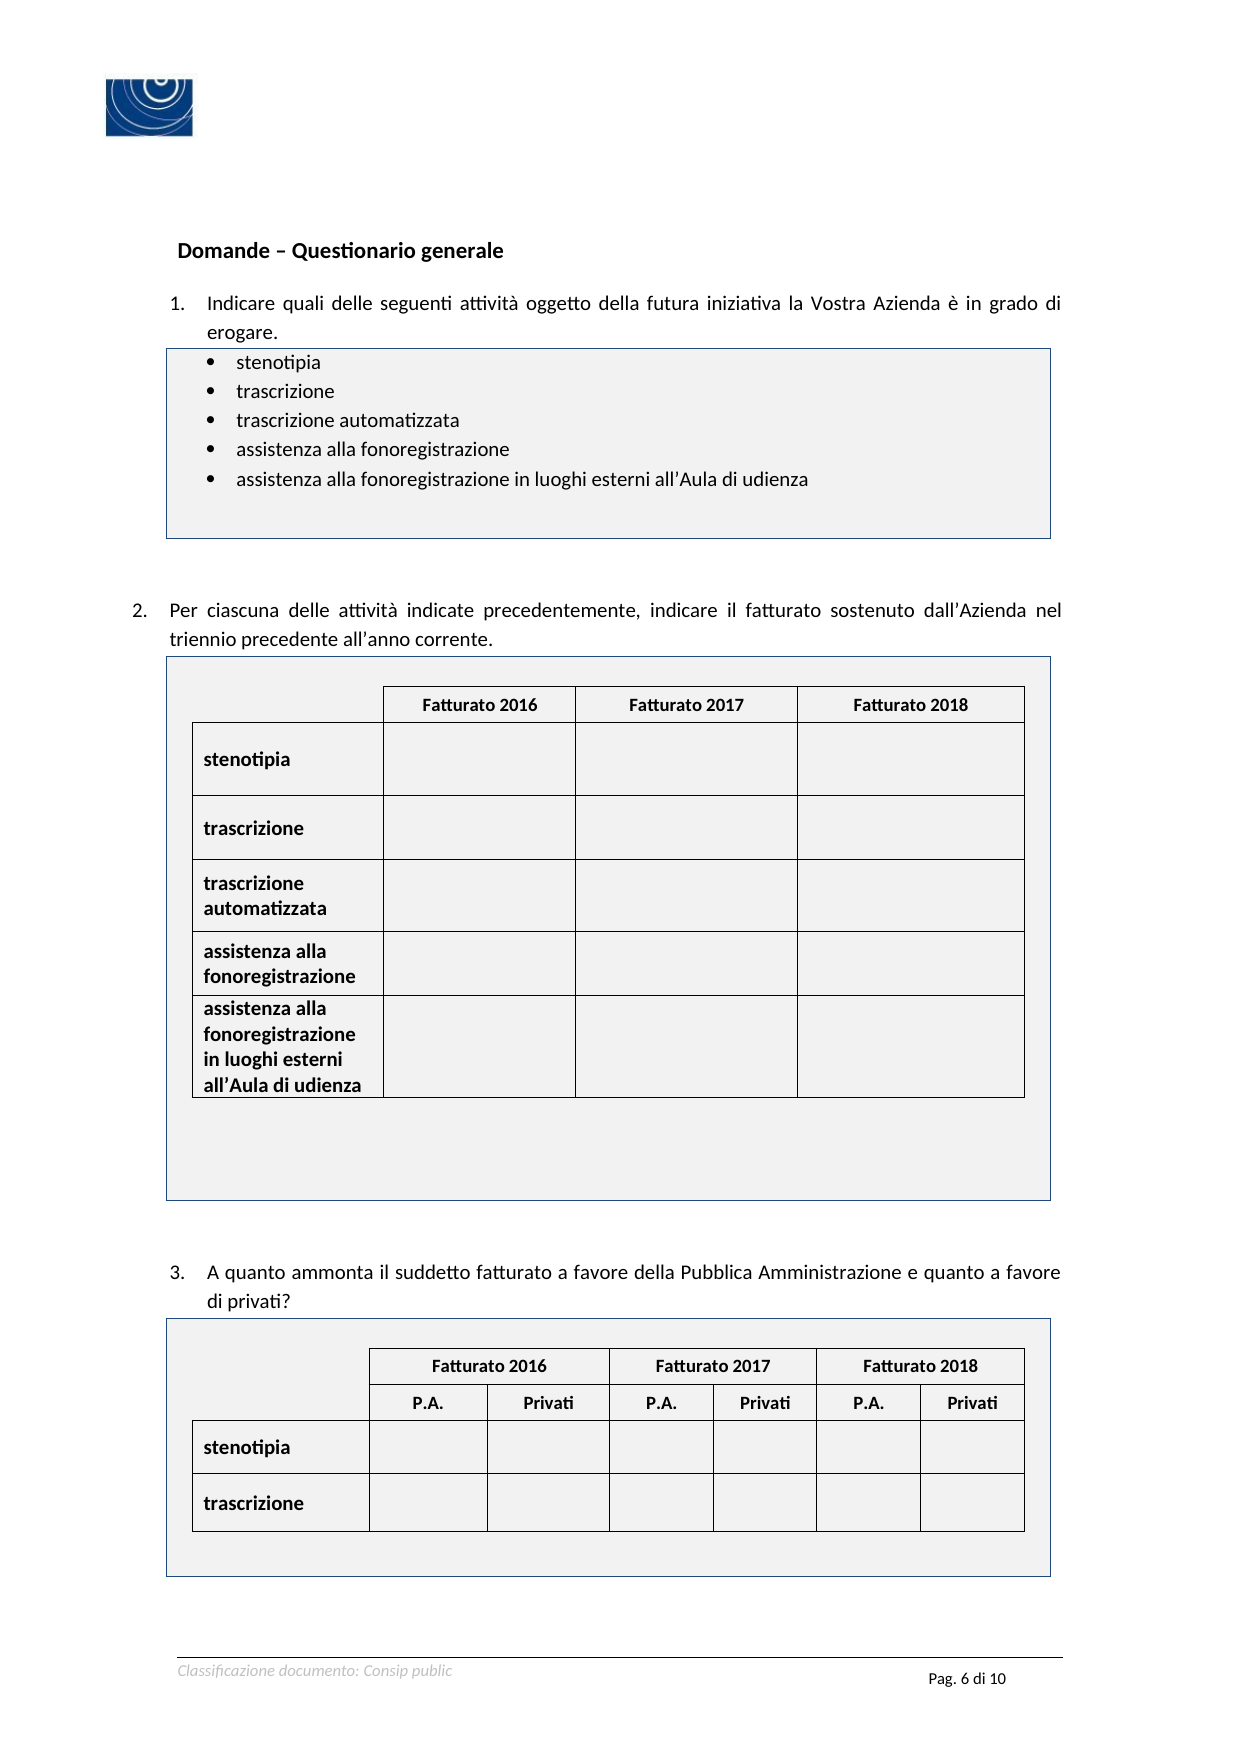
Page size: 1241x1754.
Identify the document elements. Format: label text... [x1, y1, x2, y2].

text Domande – Questionario generale [177, 236, 1063, 264]
table_header stenotipia trascrizione trascrizione automatizzata assistenza alla fonoregistrazione assistenza alla fonoregistrazione in luoghi esterni all’Aula di udienza [167, 349, 1050, 538]
list Indicare quali delle seguenti attività oggetto della futura iniziativa la Vostra Azienda è in grado di erogare. [169, 290, 1063, 344]
list Per ciascuna delle attività indicate precedentemente, indicare il fatturato sostenuto dall’Azienda nel triennio precedente all’anno corrente. [132, 597, 1063, 652]
list A quanto ammonta il suddetto fatturato a favore della Pubblica Amministrazione e quanto a favore di privati? [169, 1259, 1063, 1314]
table_header [167, 657, 1050, 1200]
picture [103, 73, 199, 141]
table_header [167, 1319, 1050, 1576]
